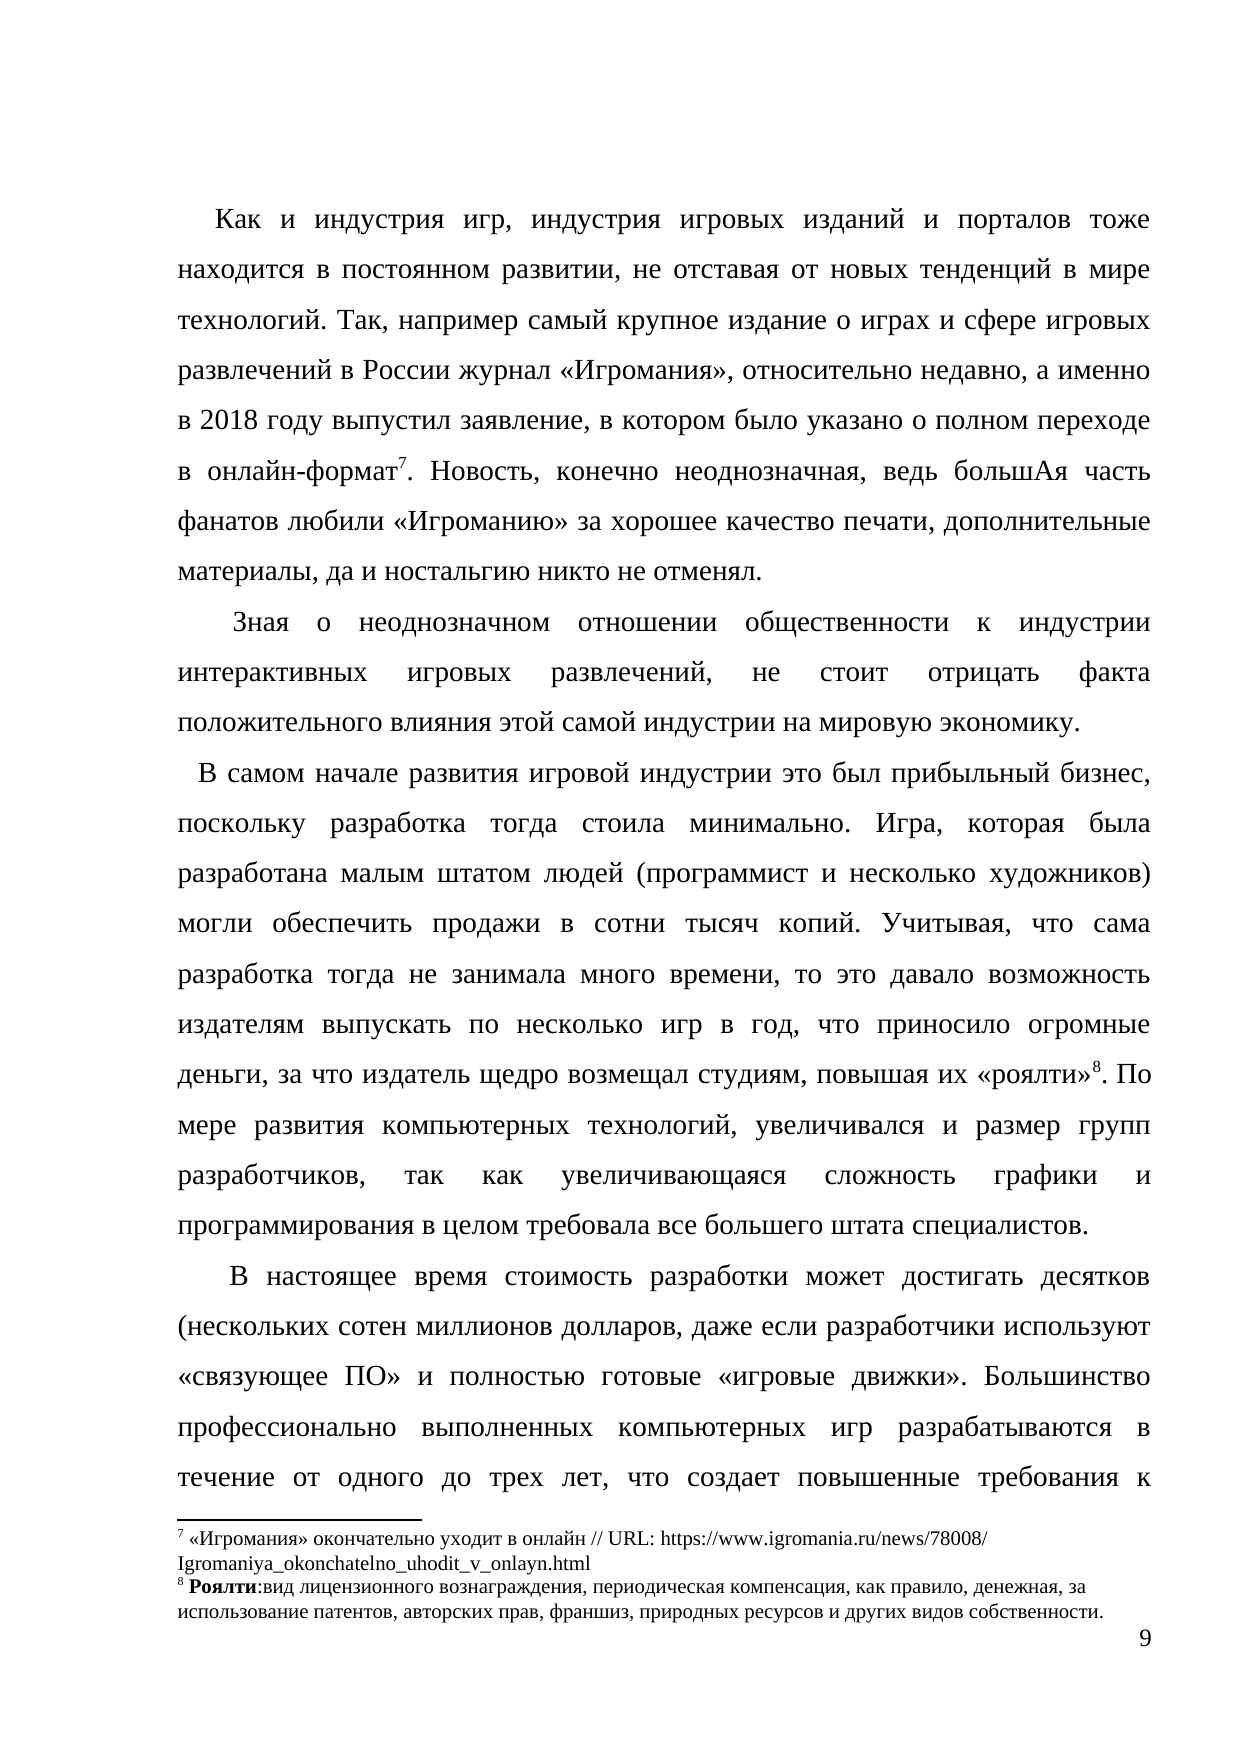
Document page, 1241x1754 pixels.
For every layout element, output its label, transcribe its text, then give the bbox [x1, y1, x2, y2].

text В самом начале развития игровой индустрии это был прибыльный бизнес, поскольку разработка тогда стоила минимально. Игра, которая была разработана малым штатом людей (программист и несколько художников) могли обеспечить продажи в сотни тысяч копий. Учитывая, что сама разработка тогда не занимала много времени, то это давало возможность издателям выпускать по несколько игр в год, что приносило огромные деньги, за что издатель щедро возмещал студиям, повышая их «роялти». По мере развития компьютерных технологий, увеличивался и размер групп разработчиков, так как увеличивающаяся сложность графики и программирования в целом требовала все большего штата специалистов. [177, 755, 1152, 1241]
text Зная о неоднозначном отношении общественности к индустрии интерактивных игровых развлечений, не стоит отрицать факта положительного влияния этой самой индустрии на мировую экономику. [177, 604, 1152, 738]
text Как и индустрия игр, индустрия игровых изданий и порталов тоже находится в постоянном развитии, не отставая от новых тенденций в мире технологий. Так, например самый крупное издание о играх и сфере игровых развлечений в России журнал «Игромания», относительно недавно, а именно в 2018 году выпустил заявление, в котором было указано о полном переходе в онлайн-формат. Новость, конечно неоднозначная, ведь большАя часть фанатов любили «Игроманию» за хорошее качество печати, дополнительные материалы, да и ностальгию никто не отменял. [177, 201, 1152, 587]
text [177, 1258, 1152, 1493]
